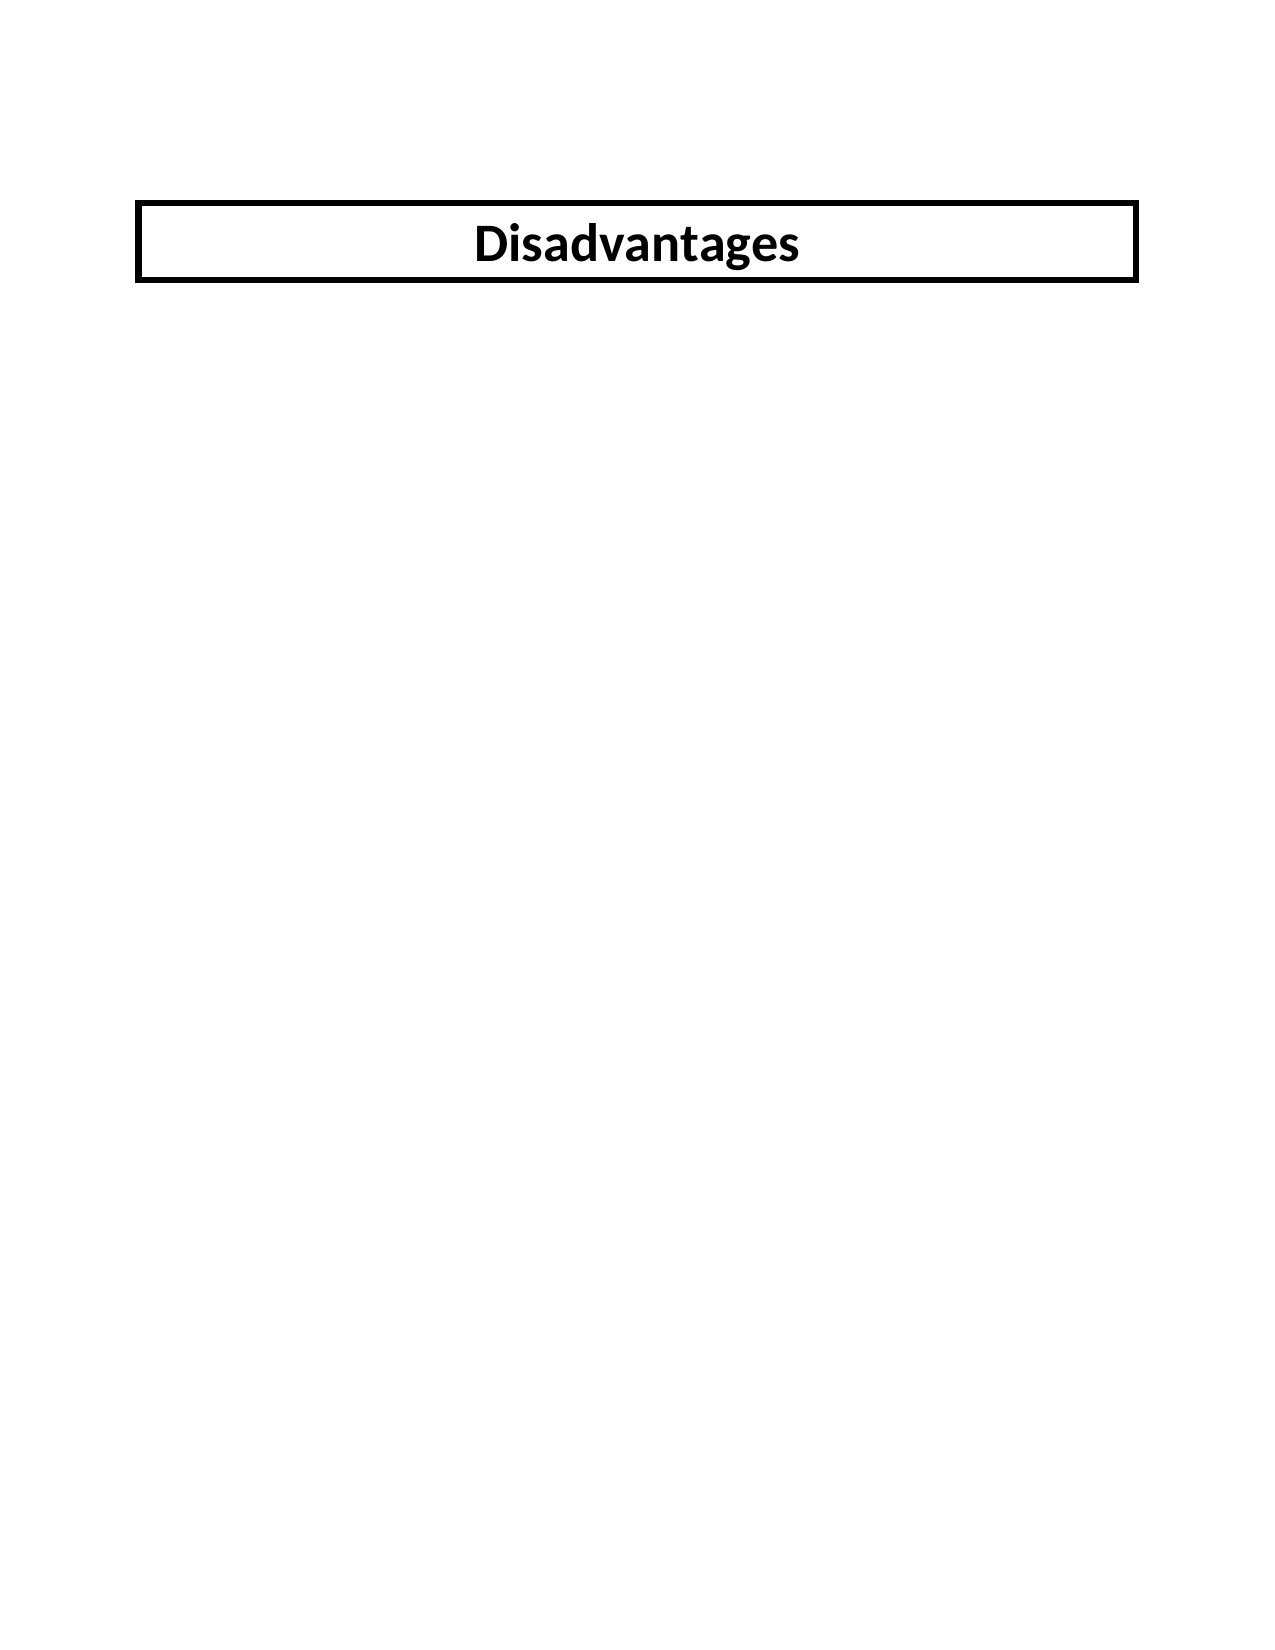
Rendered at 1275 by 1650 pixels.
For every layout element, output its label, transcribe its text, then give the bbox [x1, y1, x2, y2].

subtitle Disadvantages [142, 206, 1133, 277]
